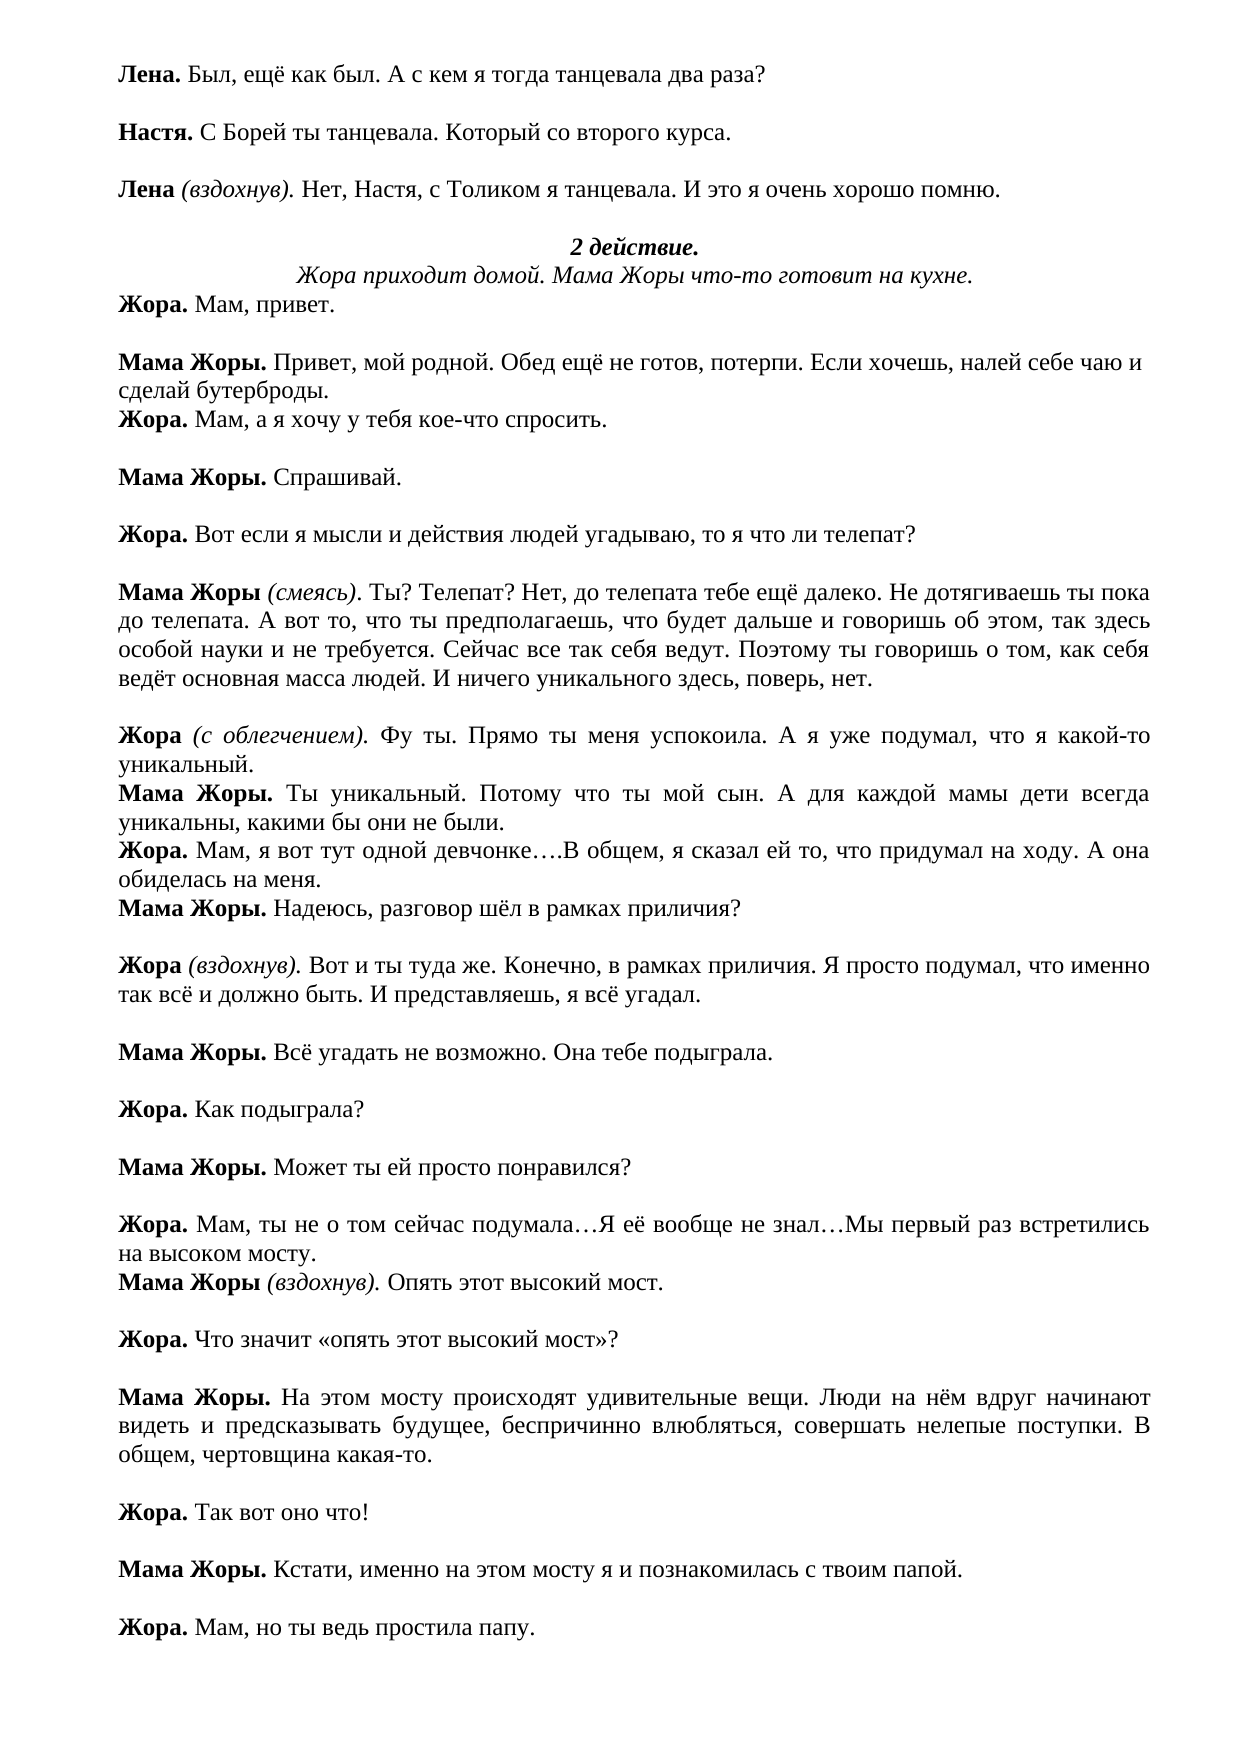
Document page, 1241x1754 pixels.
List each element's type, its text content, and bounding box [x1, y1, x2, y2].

text Лена. Был, ещё как был. А с кем я тогда танцевала два раза? [118, 59, 1152, 88]
text Мама Жоры. Надеюсь, разговор шёл в рамках приличия? [118, 893, 1152, 922]
text Жора (вздохнув). Вот и ты туда же. Конечно, в рамках приличия. Я просто подумал, что именно так всё и должно быть. И представляешь, я всё угадал. [118, 950, 1152, 1008]
text Мама Жоры (смеясь). Ты? Телепат? Нет, до телепата тебе ещё далеко. Не дотягиваешь ты пока до телепата. А вот то, что ты предполагаешь, что будет дальше и говоришь об этом, так здесь особой науки и не требуется. Сейчас все так себя ведут. Поэтому ты говоришь о том, как себя ведёт основная масса людей. И ничего уникального здесь, поверь, нет. [118, 577, 1152, 692]
text Жора (с облегчением). Фу ты. Прямо ты меня успокоила. А я уже подумал, что я какой-то уникальный. [118, 720, 1152, 778]
text Жора. Вот если я мысли и действия людей угадываю, то я что ли телепат? [118, 519, 1152, 548]
text Жора приходит домой. Мама Жоры что-то готовит на кухне. [118, 260, 1152, 289]
text Жора. Как подыграла? [118, 1094, 1152, 1123]
text Жора. Мам, ты не о том сейчас подумала…Я её вообще не знал…Мы первый раз встретились на высоком мосту. [118, 1209, 1152, 1267]
text Мама Жоры. Привет, мой родной. Обед ещё не готов, потерпи. Если хочешь, налей себе чаю и сделай бутерброды. [118, 347, 1152, 404]
text Мама Жоры. Кстати, именно на этом мосту я и познакомилась с твоим папой. [118, 1554, 1152, 1583]
text 2 действие. [118, 232, 1152, 260]
text Мама Жоры. Спрашивай. [118, 462, 1152, 490]
text Настя. С Борей ты танцевала. Который со второго курса. [118, 117, 1152, 145]
text Мама Жоры. Ты уникальный. Потому что ты мой сын. А для каждой мамы дети всегда уникальны, какими бы они не были. [118, 778, 1152, 835]
text Жора. Мам, но ты ведь простила папу. [118, 1612, 1152, 1640]
text Мама Жоры. На этом мосту происходят удивительные вещи. Люди на нём вдруг начинают видеть и предсказывать будущее, беспричинно влюбляться, совершать нелепые поступки. В общем, чертовщина какая-то. [118, 1382, 1152, 1468]
text Лена (вздохнув). Нет, Настя, с Толиком я танцевала. И это я очень хорошо помню. [118, 174, 1152, 203]
text Мама Жоры. Может ты ей просто понравился? [118, 1152, 1152, 1180]
text Жора. Мам, а я хочу у тебя кое-что спросить. [118, 404, 1152, 433]
text Жора. Так вот оно что! [118, 1497, 1152, 1525]
text Мама Жоры (вздохнув). Опять этот высокий мост. [118, 1267, 1152, 1295]
text Жора. Мам, я вот тут одной девчонке….В общем, я сказал ей то, что придумал на ходу. А она обиделась на меня. [118, 835, 1152, 893]
text Мама Жоры. Всё угадать не возможно. Она тебе подыграла. [118, 1037, 1152, 1065]
text Жора. Что значит «опять этот высокий мост»? [118, 1324, 1152, 1353]
text Жора. Мам, привет. [118, 289, 1152, 318]
